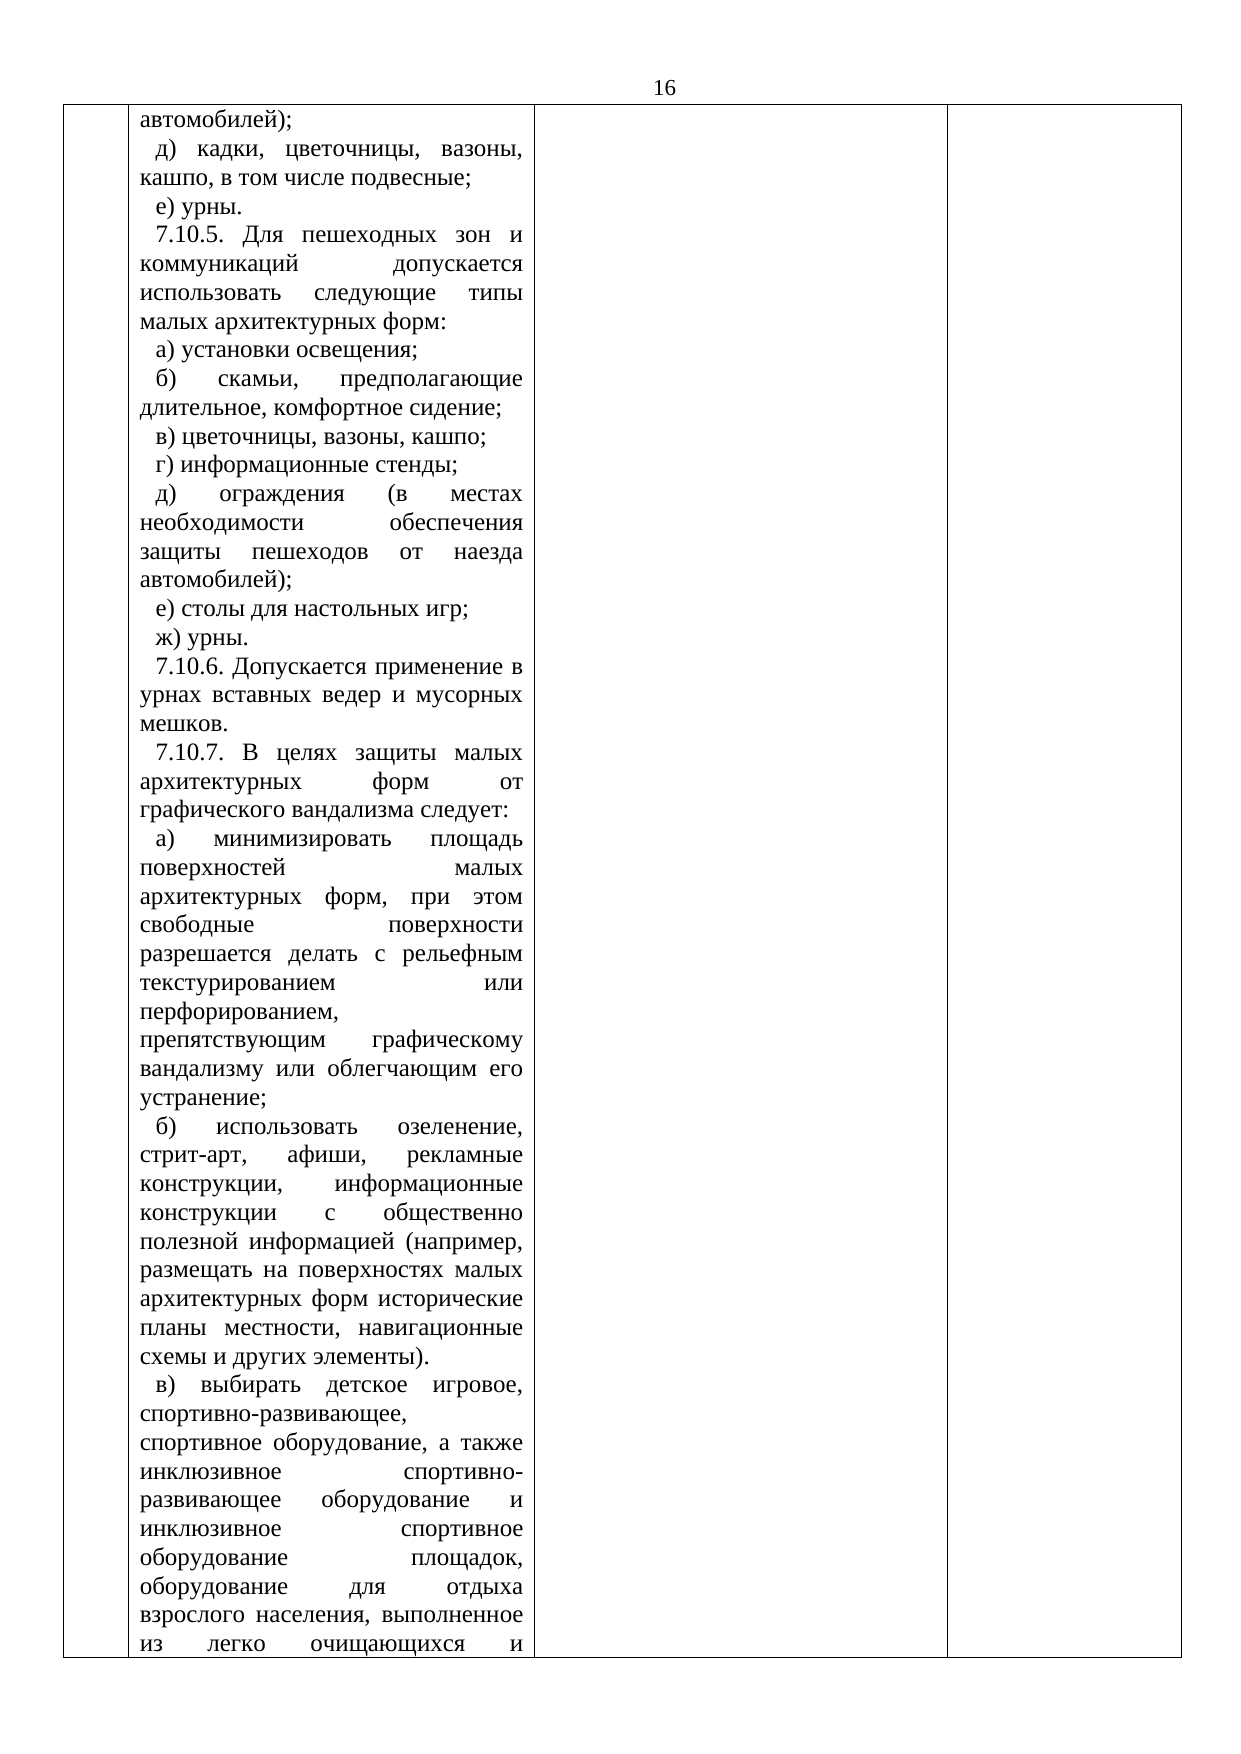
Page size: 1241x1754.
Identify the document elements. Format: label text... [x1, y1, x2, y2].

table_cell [535, 105, 947, 1657]
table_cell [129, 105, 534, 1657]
table_cell 1 [64, 105, 128, 1657]
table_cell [948, 105, 1181, 1657]
